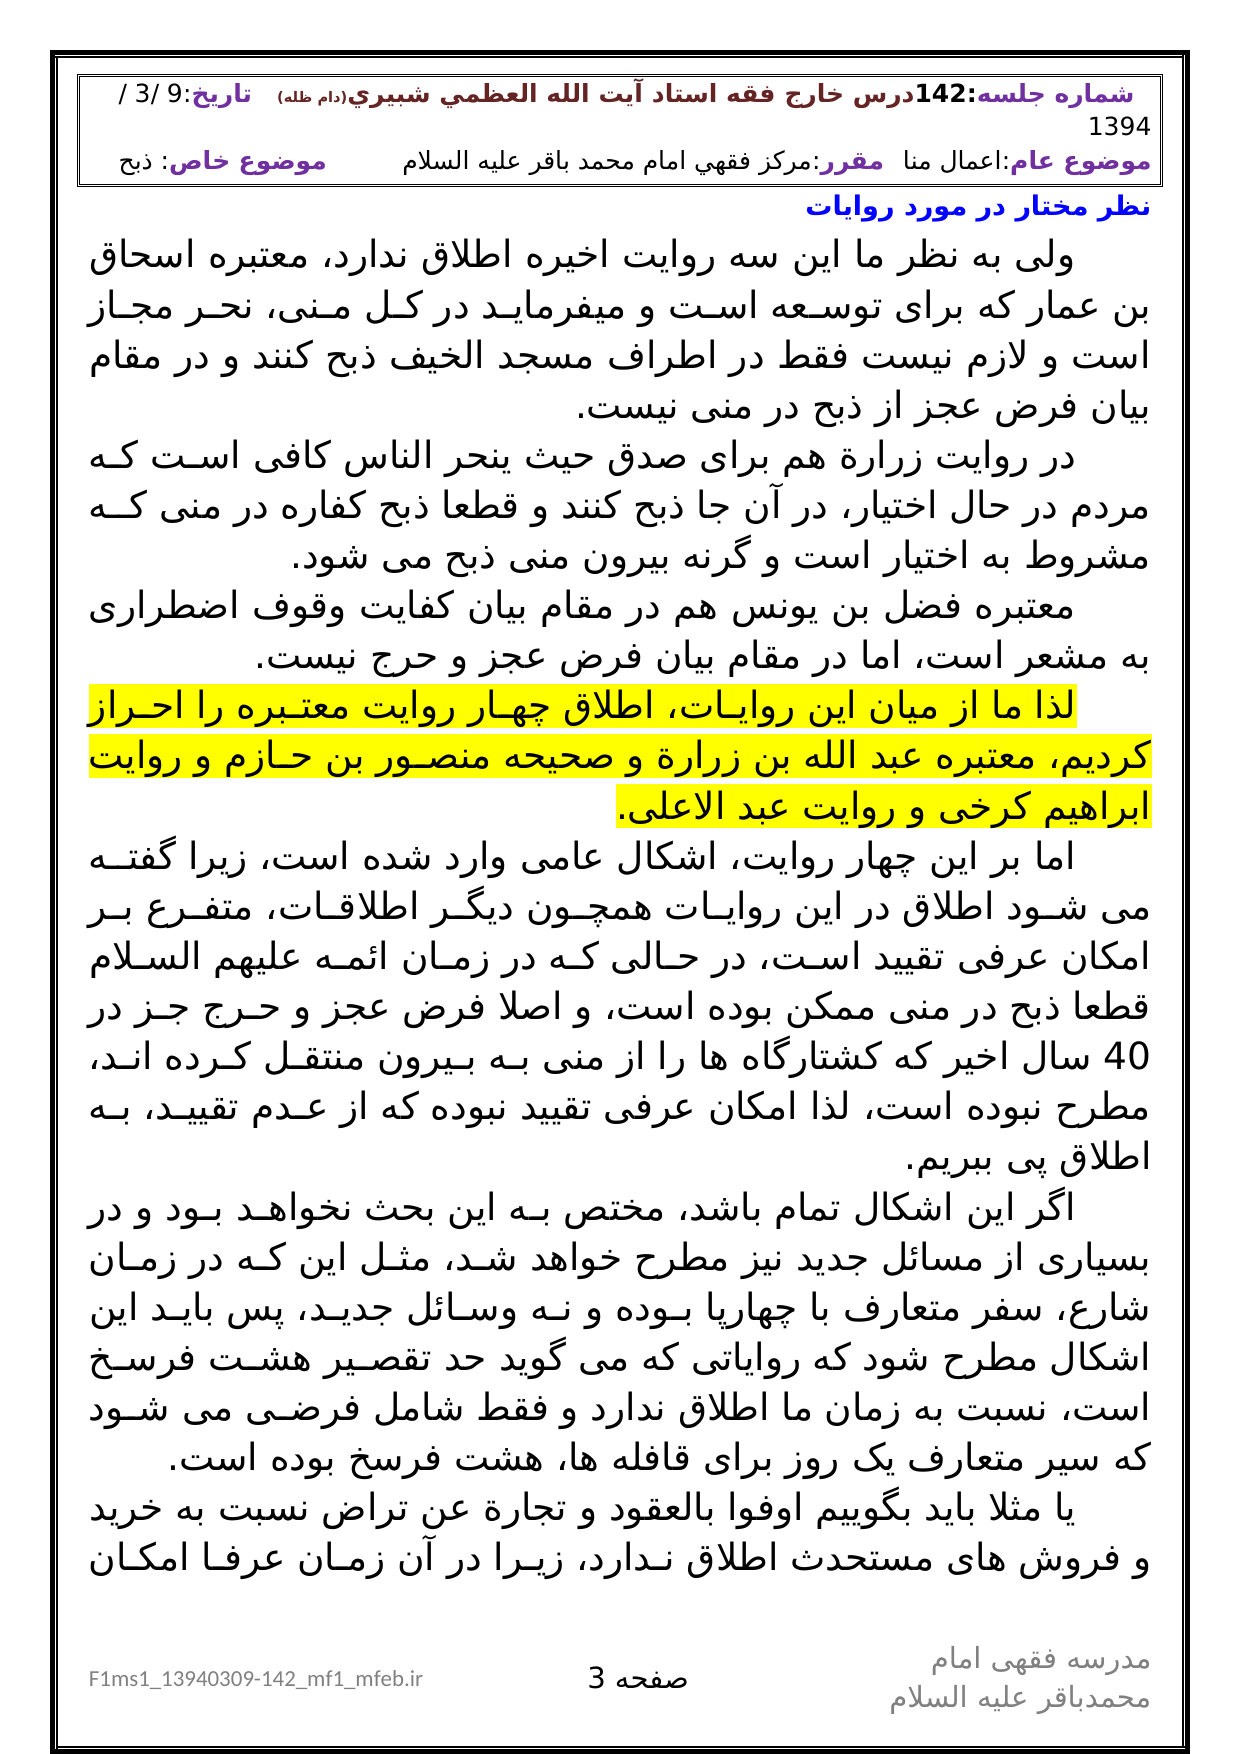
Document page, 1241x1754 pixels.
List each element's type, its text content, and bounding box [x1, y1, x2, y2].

text اگر این اشکال تمام باشد، مختص به این بحث نخواهد بود و در بسیاری از مسائل جدید نیز مطرح خواهد شد، مثل این که در زمان شارع، سفر متعارف با چهارپا بوده و نه وسائل جدید، پس باید این اشکال مطرح شود که روایاتی که می گوید حد تقصیر هشت فرسخ است، نسبت به زمان ما اطلاق ندارد و فقط شامل فرضی می شود که سیر متعارف یک روز برای قافله ها، هشت فرسخ بوده است. [89, 1185, 1152, 1479]
text در روایت زرارة هم برای صدق حیث ینحر الناس کافی است که مردم در حال اختیار، در آن جا ذبح کنند و قطعا ذبح کفاره در منی که مشروط به اختیار است و گرنه بیرون منی ذبح می شود. [89, 433, 1152, 577]
subtitle نظر مختار در مورد روایات [89, 191, 1152, 222]
text اما بر این چهار روایت، اشکال عامی وارد شده است، زیرا گفته می شود اطلاق در این روایات همچون دیگر اطلاقات، متفرع بر امکان عرفی تقیید است، در حالی که در زمان ائمه علیهم السلام قطعا ذبح در منی ممکن بوده است، و اصلا فرض عجز و حرج جز در 40 سال اخیر که کشتارگاه ها را از منی به بیرون منتقل کرده اند، مطرح نبوده است، لذا امکان عرفی تقیید نبوده که از عدم تقیید، به اطلاق پی ببریم. [89, 834, 1152, 1179]
text معتبره فضل بن یونس هم در مقام بیان کفایت وقوف اضطراری به مشعر است، اما در مقام بیان فرض عجز و حرج نیست. [89, 584, 1152, 678]
text لذا ما از میان این روایات، اطلاق چهار روایت معتبره را احراز کردیم، معتبره عبد الله بن زرارة و صحیحه منصور بن حازم و روایت ابراهیم کرخی و روایت عبد الاعلی. [89, 778, 1152, 828]
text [89, 1486, 1152, 1579]
text ولی به نظر ما این سه روایت اخیره اطلاق ندارد، معتبره اسحاق بن عمار که برای توسعه است و میفرماید در کل منی، نحر مجاز است و لازم نیست فقط در اطراف مسجد الخیف ذبح کنند و در مقام بیان فرض عجز از ذبح در منی نیست. [89, 233, 1152, 427]
text لذا ما از میان این روایات، اطلاق چهار روایت معتبره را احراز کردیم، معتبره عبد الله بن زرارة و صحیحه منصور بن حازم و روایت ابراهیم کرخی و روایت عبد الاعلی. [89, 684, 1152, 734]
